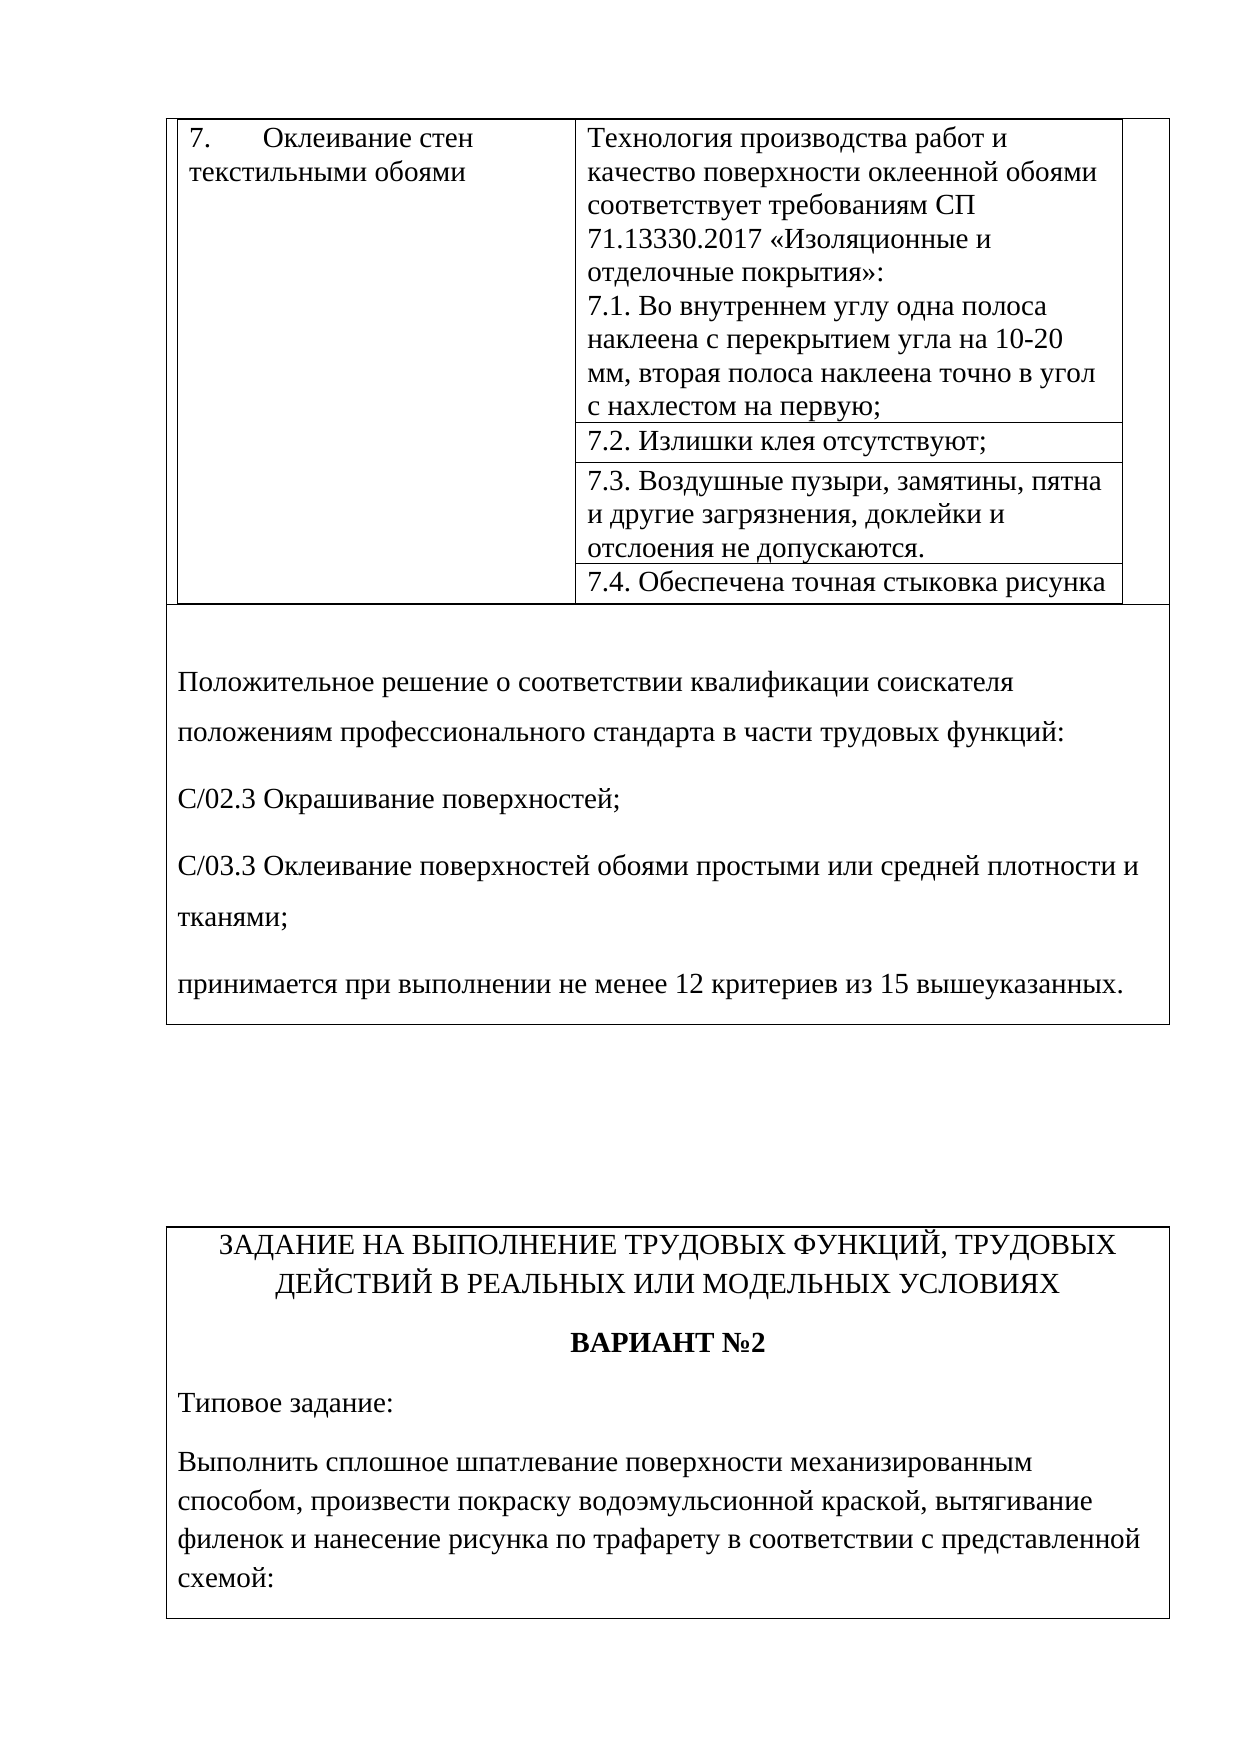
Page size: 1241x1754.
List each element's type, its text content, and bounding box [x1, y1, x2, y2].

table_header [576, 120, 1122, 422]
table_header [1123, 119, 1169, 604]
table_cell Положительное решение о соответствии квалификации соискателя положениям профессионального стандарта в части трудовых функций: С/02.3 Окрашивание поверхностей; С/03.3 Оклеивание поверхностей обоями простыми или средней плотности и тканями; принимается при выполнении не менее 12 критериев из 15 вышеуказанных. [167, 605, 1169, 1024]
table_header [178, 120, 575, 603]
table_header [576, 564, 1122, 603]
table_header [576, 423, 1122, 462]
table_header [167, 1228, 1169, 1618]
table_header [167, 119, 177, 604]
